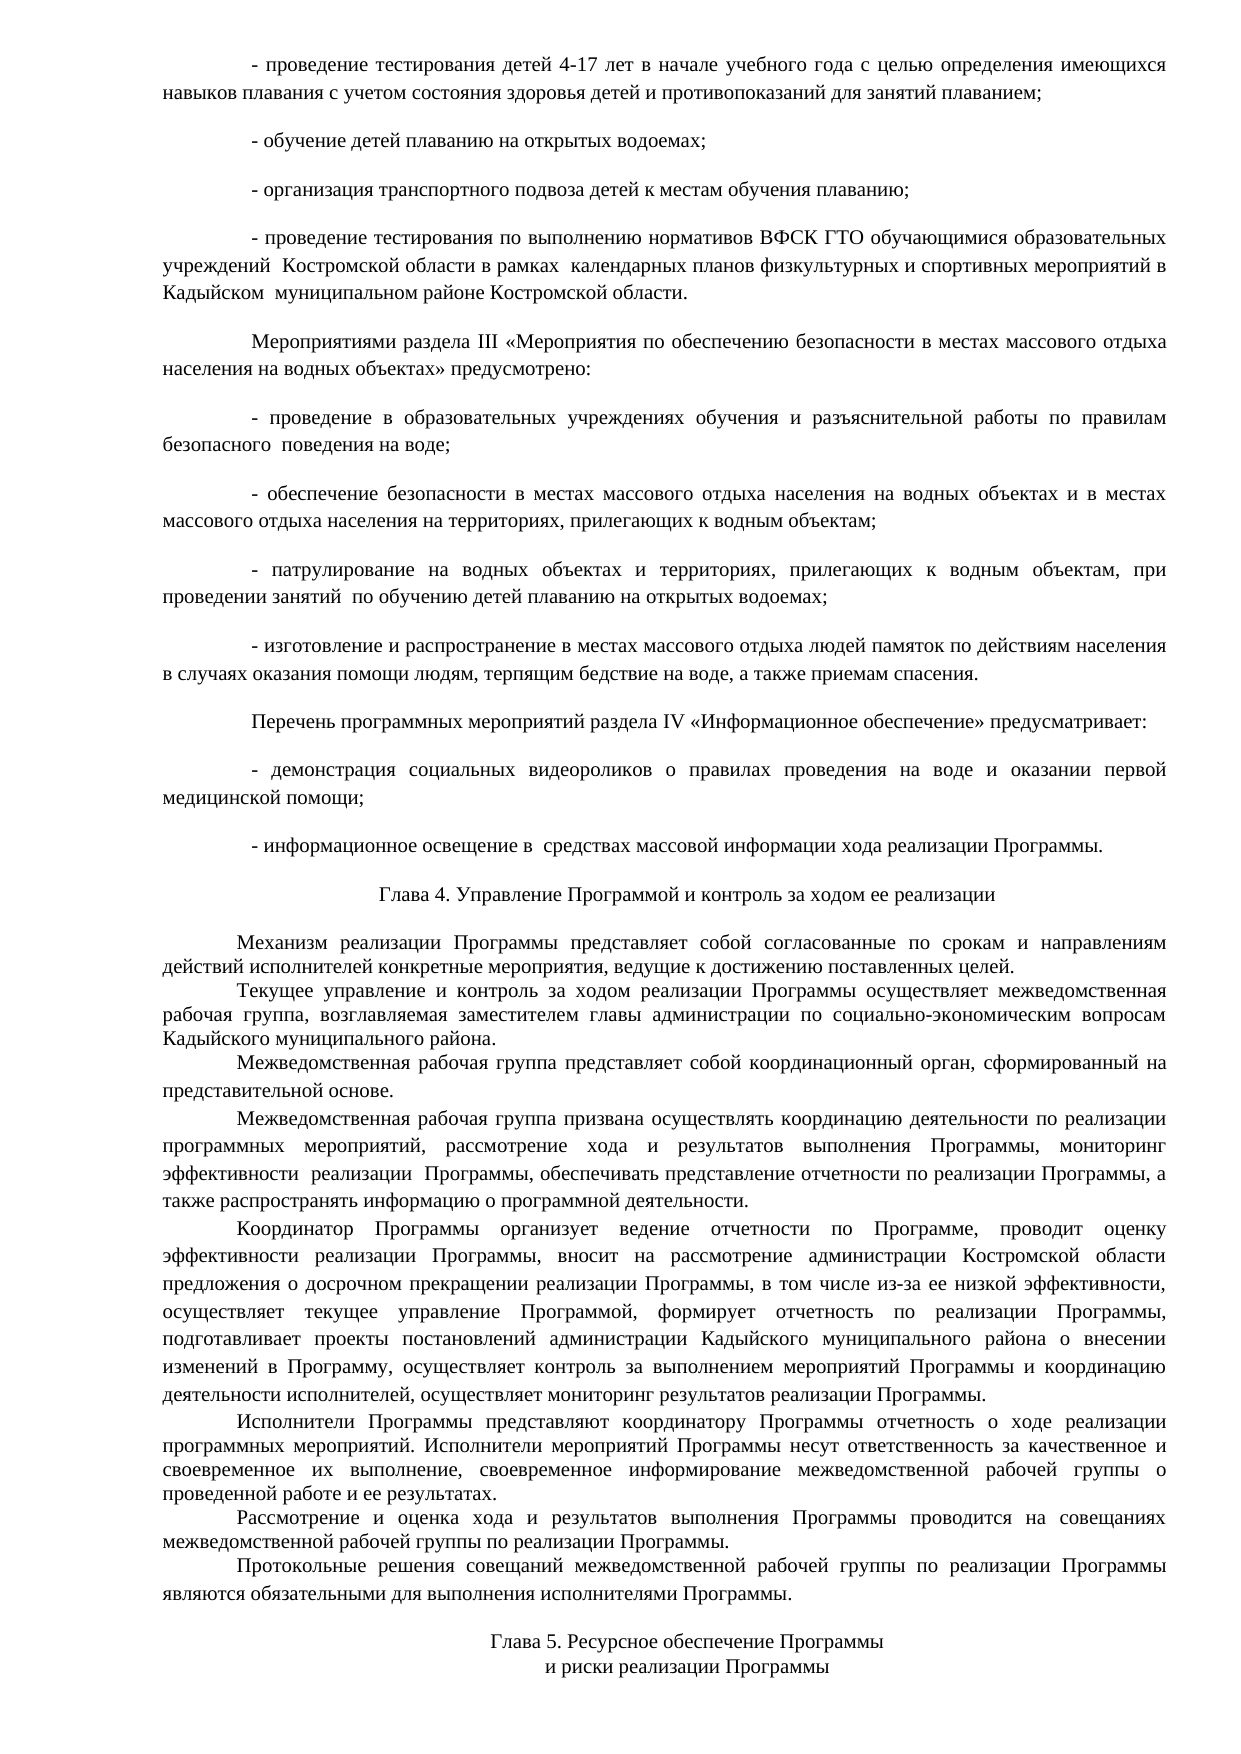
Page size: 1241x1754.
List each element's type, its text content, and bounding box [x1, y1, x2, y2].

text и риски реализации Программы [162, 1653, 1212, 1678]
text - патрулирование на водных объектах и территориях, прилегающих к водным объектам, при проведении занятий по обучению детей плаванию на открытых водоемах; [162, 557, 1167, 608]
text - обеспечение безопасности в местах массового отдыха населения на водных объектах и в местах массового отдыха населения на территориях, прилегающих к водным объектам; [162, 481, 1167, 532]
text Перечень программных мероприятий раздела IV «Информационное обеспечение» предусматривает: [162, 709, 1167, 733]
text - изготовление и распространение в местах массового отдыха людей памяток по действиям населения в случаях оказания помощи людям, терпящим бедствие на воде, а также приемам спасения. [162, 633, 1167, 684]
text Механизм реализации Программы представляет собой согласованные по срокам и направлениям действий исполнителей конкретные мероприятия, ведущие к достижению поставленных целей. [162, 930, 1167, 978]
text - проведение тестирования детей 4-17 лет в начале учебного года с целью определения имеющихся навыков плавания с учетом состояния здоровья детей и противопоказаний для занятий плаванием; [162, 52, 1167, 104]
text Глава 5. Ресурсное обеспечение Программы [162, 1629, 1212, 1653]
text Мероприятиями раздела III «Мероприятия по обеспечению безопасности в местах массового отдыха населения на водных объектах» предусмотрено: [162, 329, 1167, 380]
text Глава 4. Управление Программой и контроль за ходом ее реализации [162, 882, 1212, 906]
text - проведение в образовательных учреждениях обучения и разъяснительной работы по правилам безопасного поведения на воде; [162, 405, 1167, 456]
text Протокольные решения совещаний межведомственной рабочей группы по реализации Программы являются обязательными для выполнения исполнителями Программы. [162, 1553, 1167, 1605]
text Межведомственная рабочая группа призвана осуществлять координацию деятельности по реализации программных мероприятий, рассмотрение хода и результатов выполнения Программы, мониторинг эффективности реализации Программы, обеспечивать представление отчетности по реализации Программы, а также распространять информацию о программной деятельности. [162, 1105, 1167, 1212]
text - информационное освещение в средствах массовой информации хода реализации Программы. [162, 833, 1167, 857]
text Рассмотрение и оценка хода и результатов выполнения Программы проводится на совещаниях межведомственной рабочей группы по реализации Программы. [162, 1505, 1167, 1553]
text Межведомственная рабочая группа представляет собой координационный орган, сформированный на представительной основе. [162, 1050, 1167, 1102]
text - демонстрация социальных видеороликов о правилах проведения на воде и оказании первой медицинской помощи; [162, 757, 1167, 809]
text Исполнители Программы представляют координатору Программы отчетность о ходе реализации программных мероприятий. Исполнители мероприятий Программы несут ответственность за качественное и своевременное их выполнение, своевременное информирование межведомственной рабочей группы о проведенной работе и ее результатах. [162, 1409, 1167, 1505]
text Координатор Программы организует ведение отчетности по Программе, проводит оценку эффективности реализации Программы, вносит на рассмотрение администрации Костромской области предложения о досрочном прекращении реализации Программы, в том числе из-за ее низкой эффективности, осуществляет текущее управление Программой, формирует отчетность по реализации Программы, подготавливает проекты постановлений администрации Кадыйского муниципального района о внесении изменений в Программу, осуществляет контроль за выполнением мероприятий Программы и координацию деятельности исполнителей, осуществляет мониторинг результатов реализации Программы. [162, 1216, 1167, 1406]
text - организация транспортного подвоза детей к местам обучения плаванию; [162, 177, 1167, 201]
text - обучение детей плаванию на открытых водоемах; [162, 128, 1167, 152]
text Текущее управление и контроль за ходом реализации Программы осуществляет межведомственная рабочая группа, возглавляемая заместителем главы администрации по социально-экономическим вопросам Кадыйского муниципального района. [162, 978, 1167, 1050]
text - проведение тестирования по выполнению нормативов ВФСК ГТО обучающимися образовательных учреждений Костромской области в рамках календарных планов физкультурных и спортивных мероприятий в Кадыйском муниципальном районе Костромской области. [162, 225, 1167, 304]
